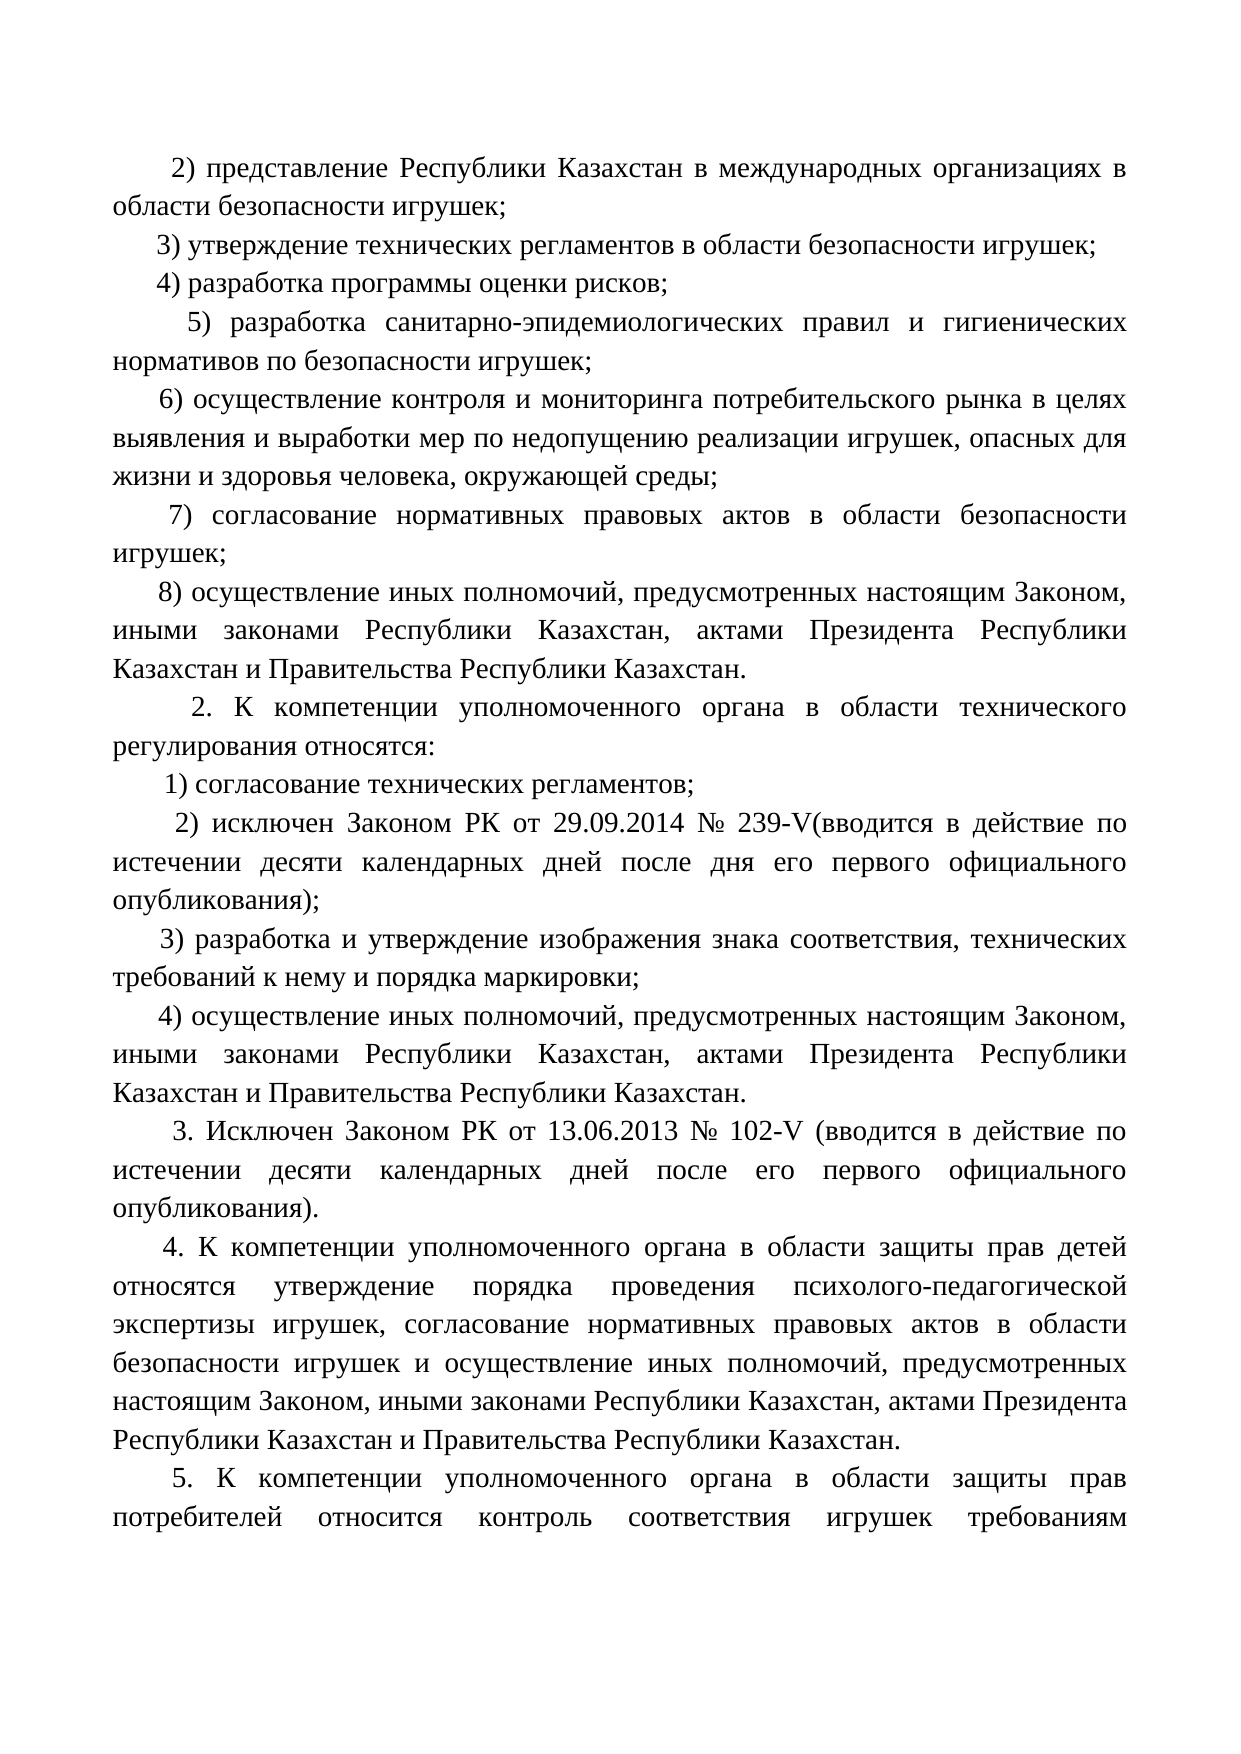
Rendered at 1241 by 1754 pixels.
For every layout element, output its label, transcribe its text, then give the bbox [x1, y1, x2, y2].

text 6) осуществление контроля и мониторинга потребительского рынка в целях выявления и выработки мер по недопущению реализации игрушек, опасных для жизни и здоровья человека, окружающей среды; [112, 381, 1128, 492]
text 1) согласование технических регламентов; [112, 767, 1128, 800]
text 2) представление Республики Казахстан в международных организациях в области безопасности игрушек; [112, 150, 1128, 222]
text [112, 1460, 1128, 1532]
text 2) исключен Законом РК от 29.09.2014 № 239-V(вводится в действие по истечении десяти календарных дней после дня его первого официального опубликования); [112, 805, 1128, 916]
text 8) осуществление иных полномочий, предусмотренных настоящим Законом, иными законами Республики Казахстан, актами Президента Республики Казахстан и Правительства Республики Казахстан. [112, 574, 1128, 684]
text 2. К компетенции уполномоченного органа в области технического регулирования относятся: [112, 689, 1128, 762]
text 4) разработка программы оценки рисков; [112, 266, 1128, 299]
text 3) разработка и утверждение изображения знака соответствия, технических требований к нему и порядка маркировки; [112, 921, 1128, 993]
text 4. К компетенции уполномоченного органа в области защиты прав детей относятся утверждение порядка проведения психолого-педагогической экспертизы игрушек, согласование нормативных правовых актов в области безопасности игрушек и осуществление иных полномочий, предусмотренных настоящим Законом, иными законами Республики Казахстан, актами Президента Республики Казахстан и Правительства Республики Казахстан. [112, 1229, 1128, 1455]
text 7) согласование нормативных правовых актов в области безопасности игрушек; [112, 497, 1128, 569]
text 3. Исключен Законом РК от 13.06.2013 № 102-V (вводится в действие по истечении десяти календарных дней после его первого официального опубликования). [112, 1113, 1128, 1224]
text 4) осуществление иных полномочий, предусмотренных настоящим Законом, иными законами Республики Казахстан, актами Президента Республики Казахстан и Правительства Республики Казахстан. [112, 998, 1128, 1108]
text 3) утверждение технических регламентов в области безопасности игрушек; [112, 227, 1128, 261]
text 5) разработка санитарно-эпидемиологических правил и гигиенических нормативов по безопасности игрушек; [112, 304, 1128, 376]
